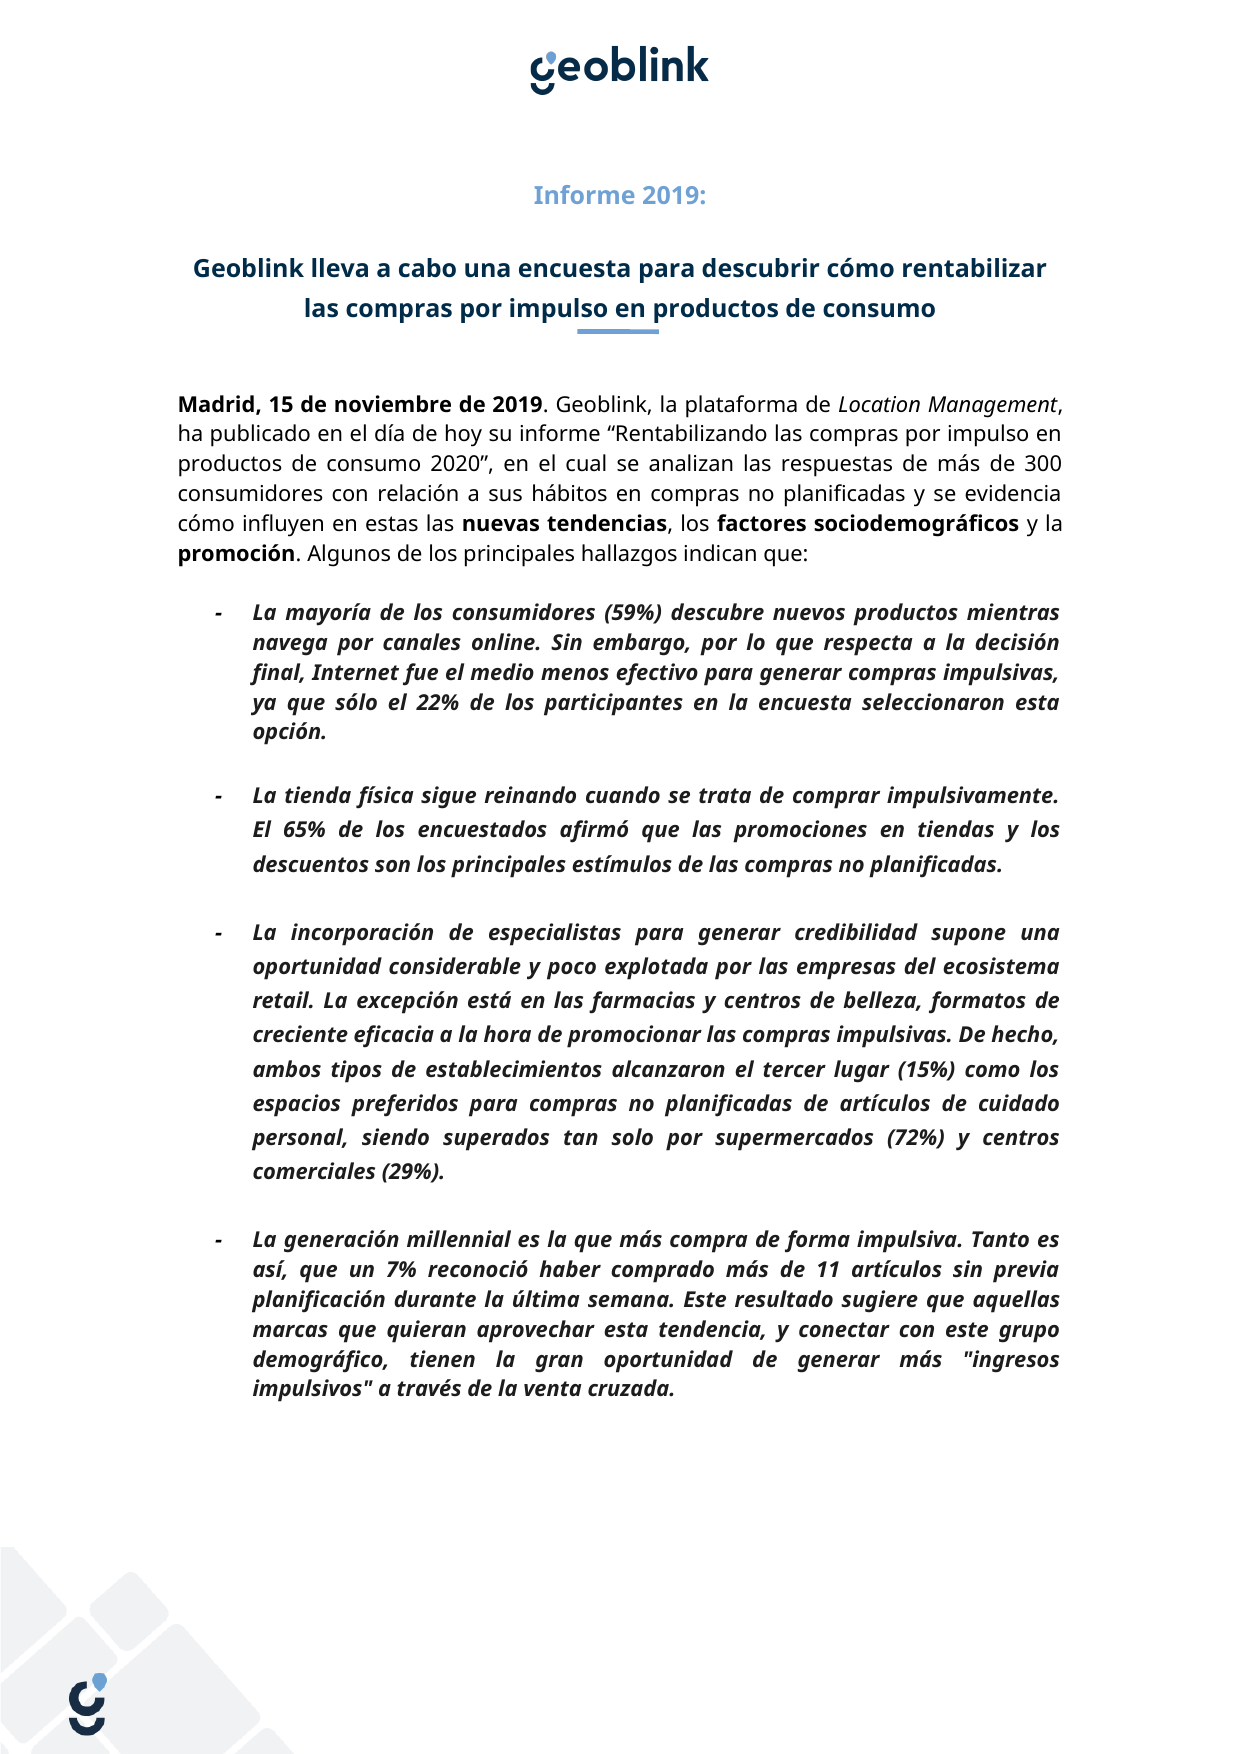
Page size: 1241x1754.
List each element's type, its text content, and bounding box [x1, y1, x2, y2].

list La tienda física sigue reinando cuando se trata de comprar impulsivamente. El 65% de los encuestados afirmó que las promociones en tiendas y los descuentos son los principales estímulos de las compras no planificadas. [215, 780, 1063, 878]
text Geoblink lleva a cabo una encuesta para descubrir cómo rentabilizar las compras por impulso en productos de consumo [177, 251, 1063, 324]
list La mayoría de los consumidores (59%) descubre nuevos productos mientras navega por canales online. Sin embargo, por lo que respecta a la decisión final, Internet fue el medio menos efectivo para generar compras impulsivas, ya que sólo el 22% de los participantes en la encuesta seleccionaron esta opción. [215, 597, 1063, 746]
text Informe 2019: [177, 178, 1063, 212]
list La incorporación de especialistas para generar credibilidad supone una oportunidad considerable y poco explotada por las empresas del ecosistema retail. La excepción está en las farmacias y centros de belleza, formatos de creciente eficacia a la hora de promocionar las compras impulsivas. De hecho, ambos tipos de establecimientos alcanzaron el tercer lugar (15%) como los espacios preferidos para compras no planificadas de artículos de cuidado personal, siendo superados tan solo por supermercados (72%) y centros comerciales (29%). [215, 917, 1063, 1186]
text Madrid, 15 de noviembre de 2019. Geoblink, la plataforma de Location Management, ha publicado en el día de hoy su informe “Rentabilizando las compras por impulso en productos de consumo 2020”, en el cual se analizan las respuestas de más de 300 consumidores con relación a sus hábitos en compras no planificadas y se evidencia cómo influyen en estas las nuevas tendencias, los factores sociodemográficos y la promoción. Algunos de los principales hallazgos indican que: [177, 389, 1063, 567]
list La generación millennial es la que más compra de forma impulsiva. Tanto es así, que un 7% reconoció haber comprado más de 11 artículos sin previa planificación durante la última semana. Este resultado sugiere que aquellas marcas que quieran aprovechar esta tendencia, y conectar con este grupo demográfico, tienen la gran oportunidad de generar más "ingresos impulsivos" a través de la venta cruzada. [215, 1224, 1063, 1403]
picture [521, 0, 718, 142]
picture [0, 1523, 361, 1754]
